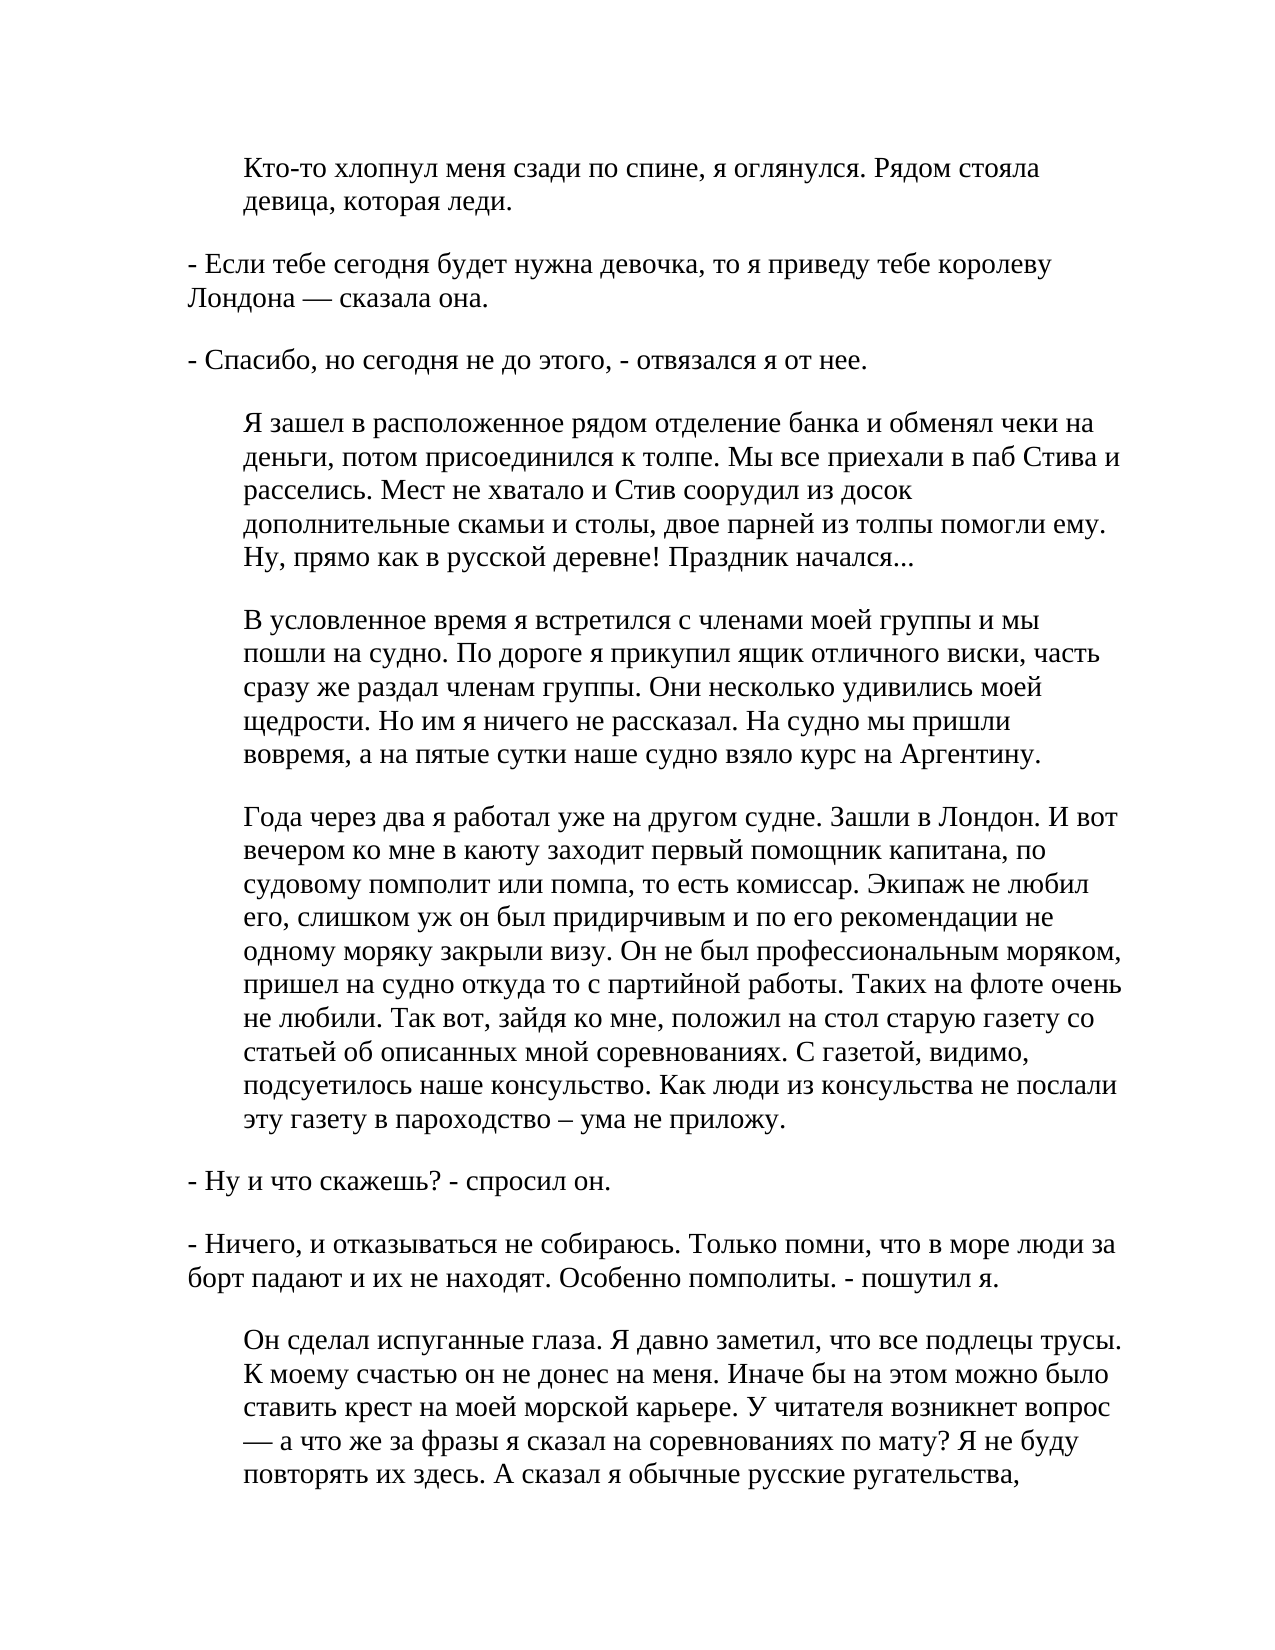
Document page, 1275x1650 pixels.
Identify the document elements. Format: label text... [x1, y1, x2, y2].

text - Спасибо, но сегодня не до этого, - отвязался я от нее. [187, 342, 1125, 376]
text - Если тебе сегодня будет нужна девочка, то я приведу тебе королеву Лондона — сказала она. [187, 246, 1125, 313]
text Кто-то хлопнул меня сзади по спине, я оглянулся. Рядом стояла девица, которая леди. [243, 150, 1125, 217]
text Я зашел в расположенное рядом отделение банка и обменял чеки на деньги, потом присоединился к толпе. Мы все приехали в паб Стива и расселись. Мест не хватало и Стив соорудил из досок дополнительные скамьи и столы, двое парней из толпы помогли ему. Ну, прямо как в русской деревне! Праздник начался... [243, 405, 1125, 573]
text - Ничего, и отказываться не собираюсь. Только помни, что в море люди за борт падают и их не находят. Особенно помполиты. - пошутил я. [187, 1226, 1125, 1293]
text Года через два я работал уже на другом судне. Зашли в Лондон. И вот вечером ко мне в каюту заходит первый помощник капитана, по судовому помполит или помпа, то есть комиссар. Экипаж не любил его, слишком уж он был придирчивым и по его рекомендации не одному моряку закрыли визу. Он не был профессиональным моряком, пришел на судно откуда то с партийной работы. Таких на флоте очень не любили. Так вот, зайдя ко мне, положил на стол старую газету со статьей об описанных мной соревнованиях. С газетой, видимо, подсуетилось наше консульство. Как люди из консульства не послали эту газету в пароходство – ума не приложу. [243, 799, 1125, 1134]
text - Ну и что скажешь? - спросил он. [187, 1163, 1125, 1197]
text В условленное время я встретился с членами моей группы и мы пошли на судно. По дороге я прикупил ящик отличного виски, часть сразу же раздал членам группы. Они несколько удивились моей щедрости. Но им я ничего не рассказал. На судно мы пришли вовремя, а на пятые сутки наше судно взяло курс на Аргентину. [243, 602, 1125, 770]
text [243, 1322, 1125, 1490]
